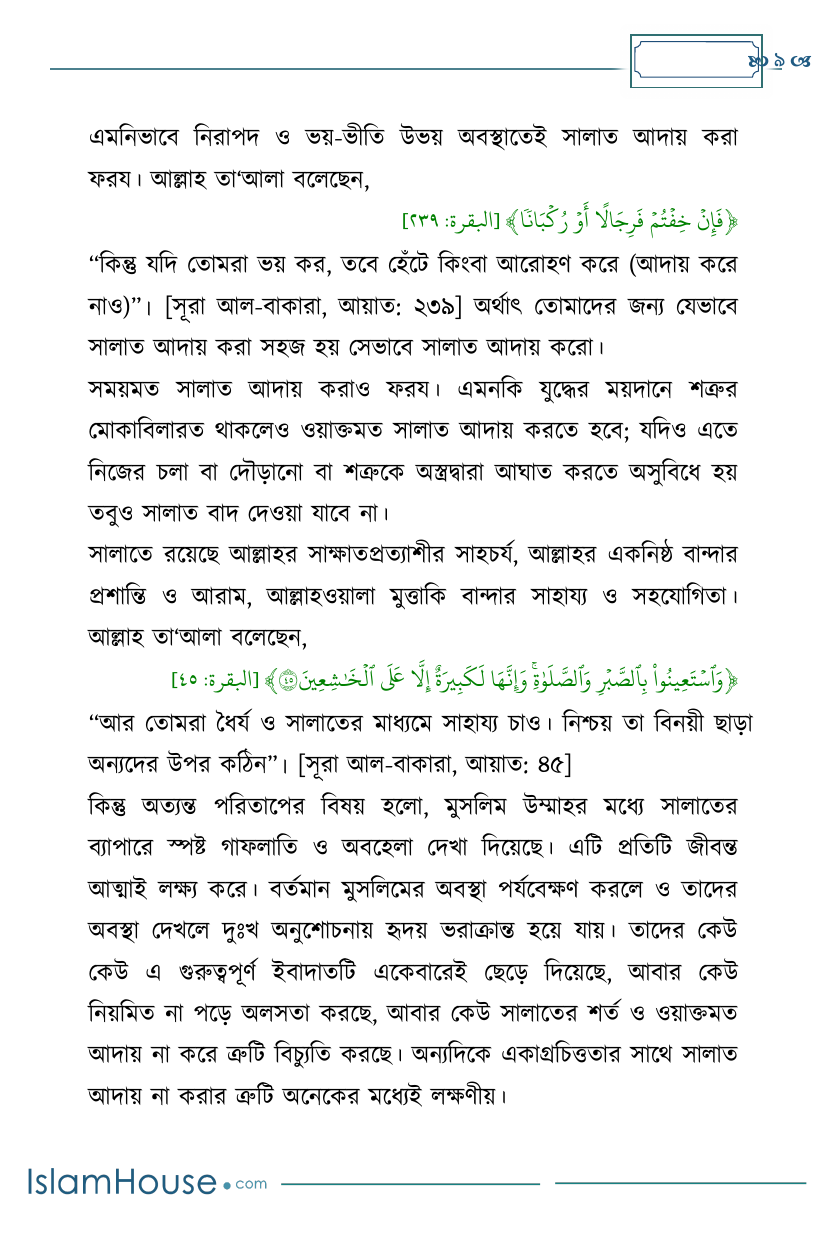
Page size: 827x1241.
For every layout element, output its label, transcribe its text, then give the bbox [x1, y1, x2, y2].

text ﴿فَإِنۡ خِفۡتُمۡ فَرِجَالًا أَوۡ رُكۡبَانٗا﴾ [البقرة: ٢٣٩] [89, 198, 738, 242]
text সময়মত সালাত আদায় করাও ফরয। এমনকি যুদ্ধের ময়দানে শত্রুর মোকাবিলারত থাকলেও ওয়াক্তমত সালাত আদায় করতে হবে; যদিও এতে নিজের চলা বা দৌড়ানো বা শত্রুকে অস্ত্রদ্বারা আঘাত করতে অসুবিধে হয় তবুও সালাত বাদ দেওয়া যাবে না। [89, 367, 738, 532]
text এমনিভাবে নিরাপদ ও ভয়-ভীতি উভয় অবস্থাতেই সালাত আদায় করা ফরয। আল্লাহ তা‘আলা বলেছেন, [89, 115, 738, 198]
text ﴿وَٱسۡتَعِينُواْ بِٱلصَّبۡرِ وَٱلصَّلَوٰةِۚ وَإِنَّهَا لَكَبِيرَةٌ إِلَّا عَلَى ٱلۡخَٰشِعِينَ٤٥﴾ [البقرة: ٤٥] [89, 657, 738, 701]
picture [20, 1163, 541, 1201]
text কিন্তু অত্যন্ত পরিতাপের বিষয় হলো, মুসলিম উম্মাহর মধ্যে সালাতের ব্যাপারে স্পষ্ট গাফলাতি ও অবহেলা দেখা দিয়েছে। এটি প্রতিটি জীবন্ত আত্মাই লক্ষ্য করে। বর্তমান মুসলিমের অবস্থা পর্যবেক্ষণ করলে ও তাদের অবস্থা দেখলে দুঃখ অনুশোচনায় হৃদয় ভরাক্রান্ত হয়ে যায়। তাদের কেউ কেউ এ গুরুত্বপূর্ণ ইবাদাতটি একেবারেই ছেড়ে দিয়েছে, আবার কেউ নিয়মিত না পড়ে অলসতা করছে, আবার কেউ সালাতের শর্ত ও ওয়াক্তমত আদায় না করে ত্রুটি বিচ্যুতি করছে। অন্যদিকে একাগ্রচিত্ততার সাথে সালাত আদায় না করার ত্রুটি অনেকের মধ্যেই লক্ষণীয়। [89, 784, 738, 1115]
picture [548, 1162, 807, 1200]
text “আর তোমরা ধৈর্য ও সালাতের মাধ্যমে সাহায্য চাও। নিশ্চয় তা বিনয়ী ছাড়া অন্যদের উপর কঠিন”। [সূরা আল-বাকারা, আয়াত: ৪৫] [89, 701, 753, 784]
text “কিন্তু যদি তোমরা ভয় কর, তবে হেঁটে কিংবা আরোহণ করে (আদায় করে নাও)”। [সূরা আল-বাকারা, আয়াত: ২৩৯] অর্থাৎ তোমাদের জন্য যেভাবে সালাত আদায় করা সহজ হয় সেভাবে সালাত আদায় করো। [89, 242, 738, 367]
text সালাতে রয়েছে আল্লাহর সাক্ষাতপ্রত্যাশীর সাহচর্য, আল্লাহর একনিষ্ঠ বান্দার প্রশান্তি ও আরাম, আল্লাহওয়ালা মুত্তাকি বান্দার সাহায্য ও সহযোগিতা। আল্লাহ তা‘আলা বলেছেন, [89, 532, 738, 657]
